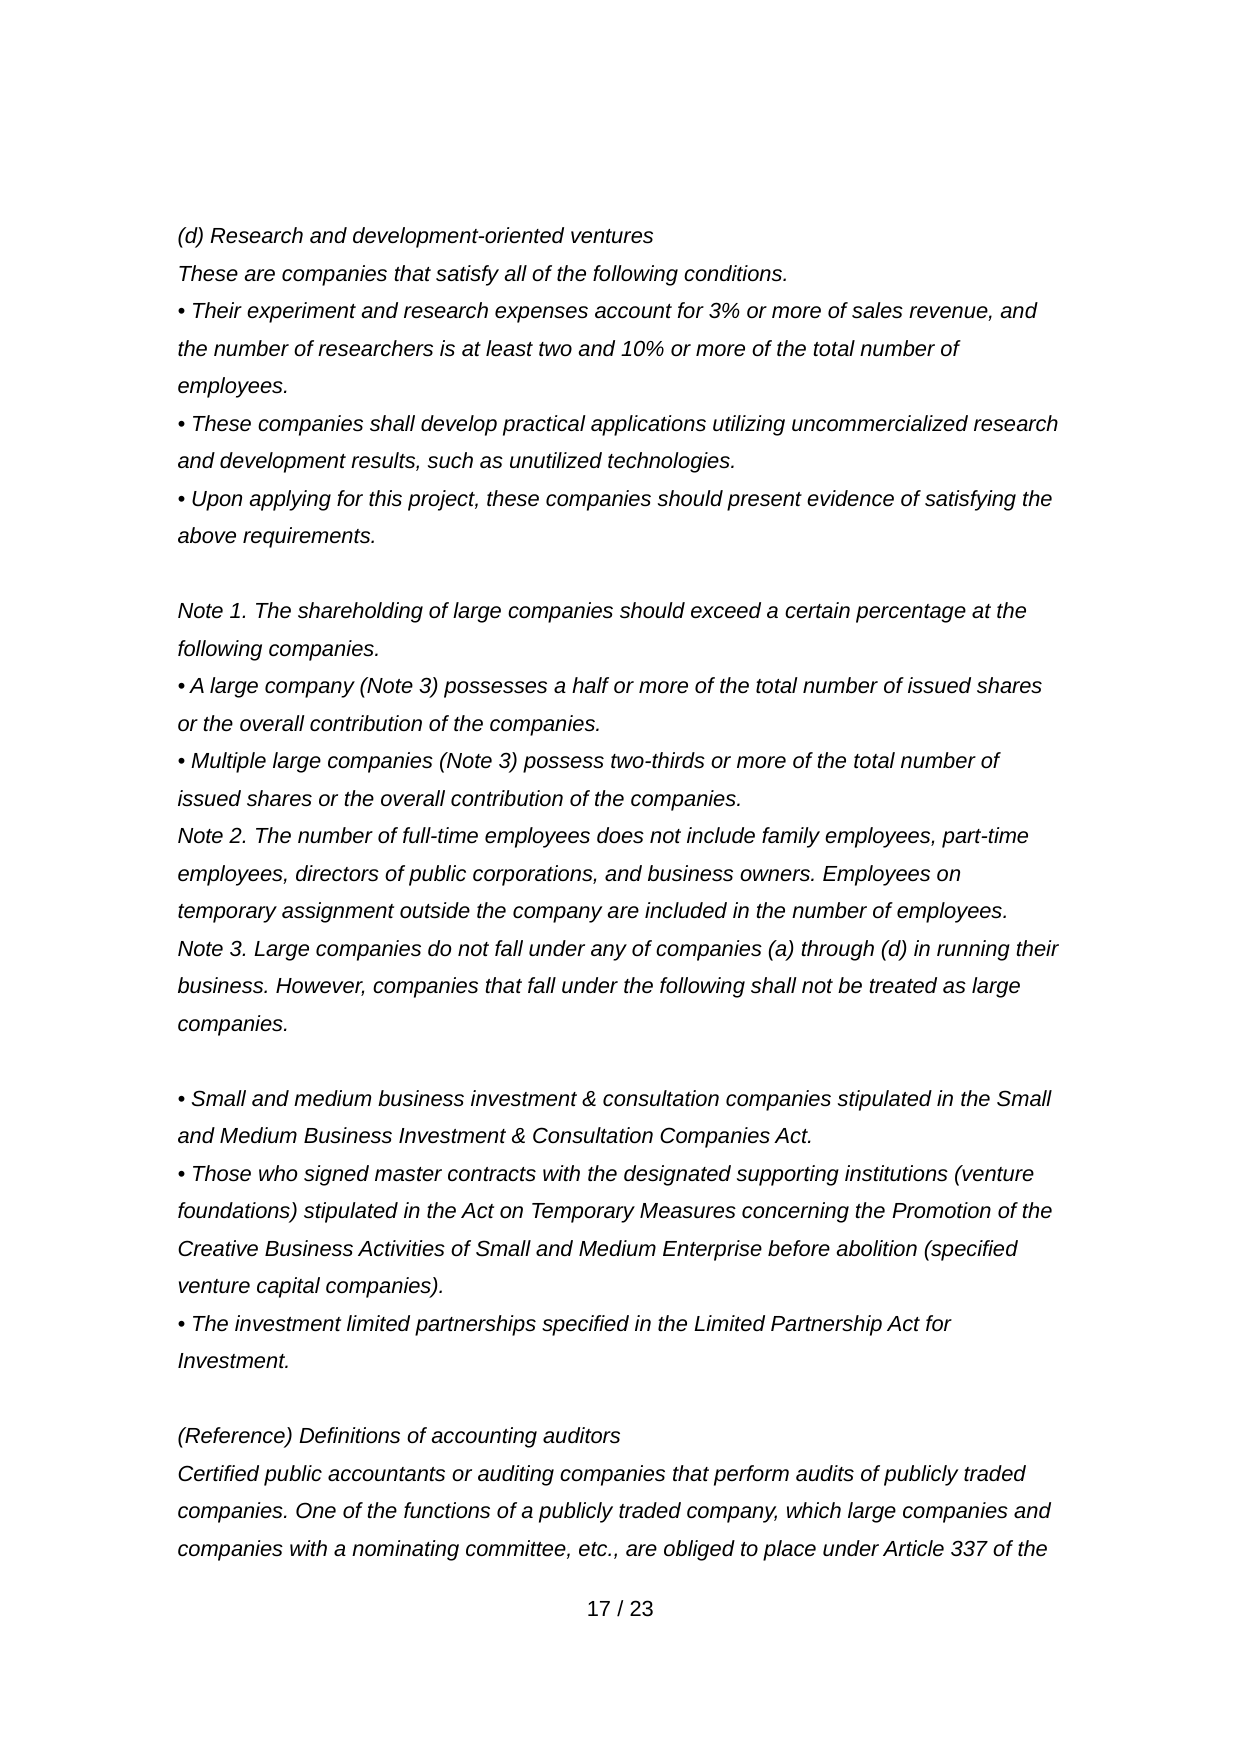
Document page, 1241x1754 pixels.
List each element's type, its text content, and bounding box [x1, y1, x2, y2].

text (d) Research and development-oriented ventures [177, 217, 1063, 254]
text (Reference) Definitions of accounting auditors [177, 1417, 1063, 1454]
text Note 2. The number of full-time employees does not include family employees, part-time employees, directors of public corporations, and business owners. Employees on temporary assignment outside the company are included in the number of employees. [177, 817, 1063, 929]
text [177, 1454, 1063, 1567]
text • A large company (Note 3) possesses a half or more of the total number of issued shares or the overall contribution of the companies. [177, 667, 1063, 742]
text • These companies shall develop practical applications utilizing uncommercialized research and development results, such as unutilized technologies. [177, 404, 1063, 479]
text • The investment limited partnerships specified in the Limited Partnership Act for Investment. [177, 1304, 1063, 1379]
text • Small and medium business investment & consultation companies stipulated in the Small and Medium Business Investment & Consultation Companies Act. [177, 1079, 1063, 1154]
text • Those who signed master contracts with the designated supporting institutions (venture foundations) stipulated in the Act on Temporary Measures concerning the Promotion of the Creative Business Activities of Small and Medium Enterprise before abolition (specified venture capital companies). [177, 1154, 1063, 1304]
text • Their experiment and research expenses account for 3% or more of sales revenue, and the number of researchers is at least two and 10% or more of the total number of employees. [177, 292, 1063, 404]
text • Upon applying for this project, these companies should present evidence of satisfying the above requirements. [177, 479, 1063, 554]
text • Multiple large companies (Note 3) possess two-thirds or more of the total number of issued shares or the overall contribution of the companies. [177, 742, 1063, 817]
text These are companies that satisfy all of the following conditions. [177, 254, 1063, 292]
text Note 1. The shareholding of large companies should exceed a certain percentage at the following companies. [177, 592, 1063, 667]
text Note 3. Large companies do not fall under any of companies (a) through (d) in running their business. However, companies that fall under the following shall not be treated as large companies. [177, 929, 1063, 1042]
